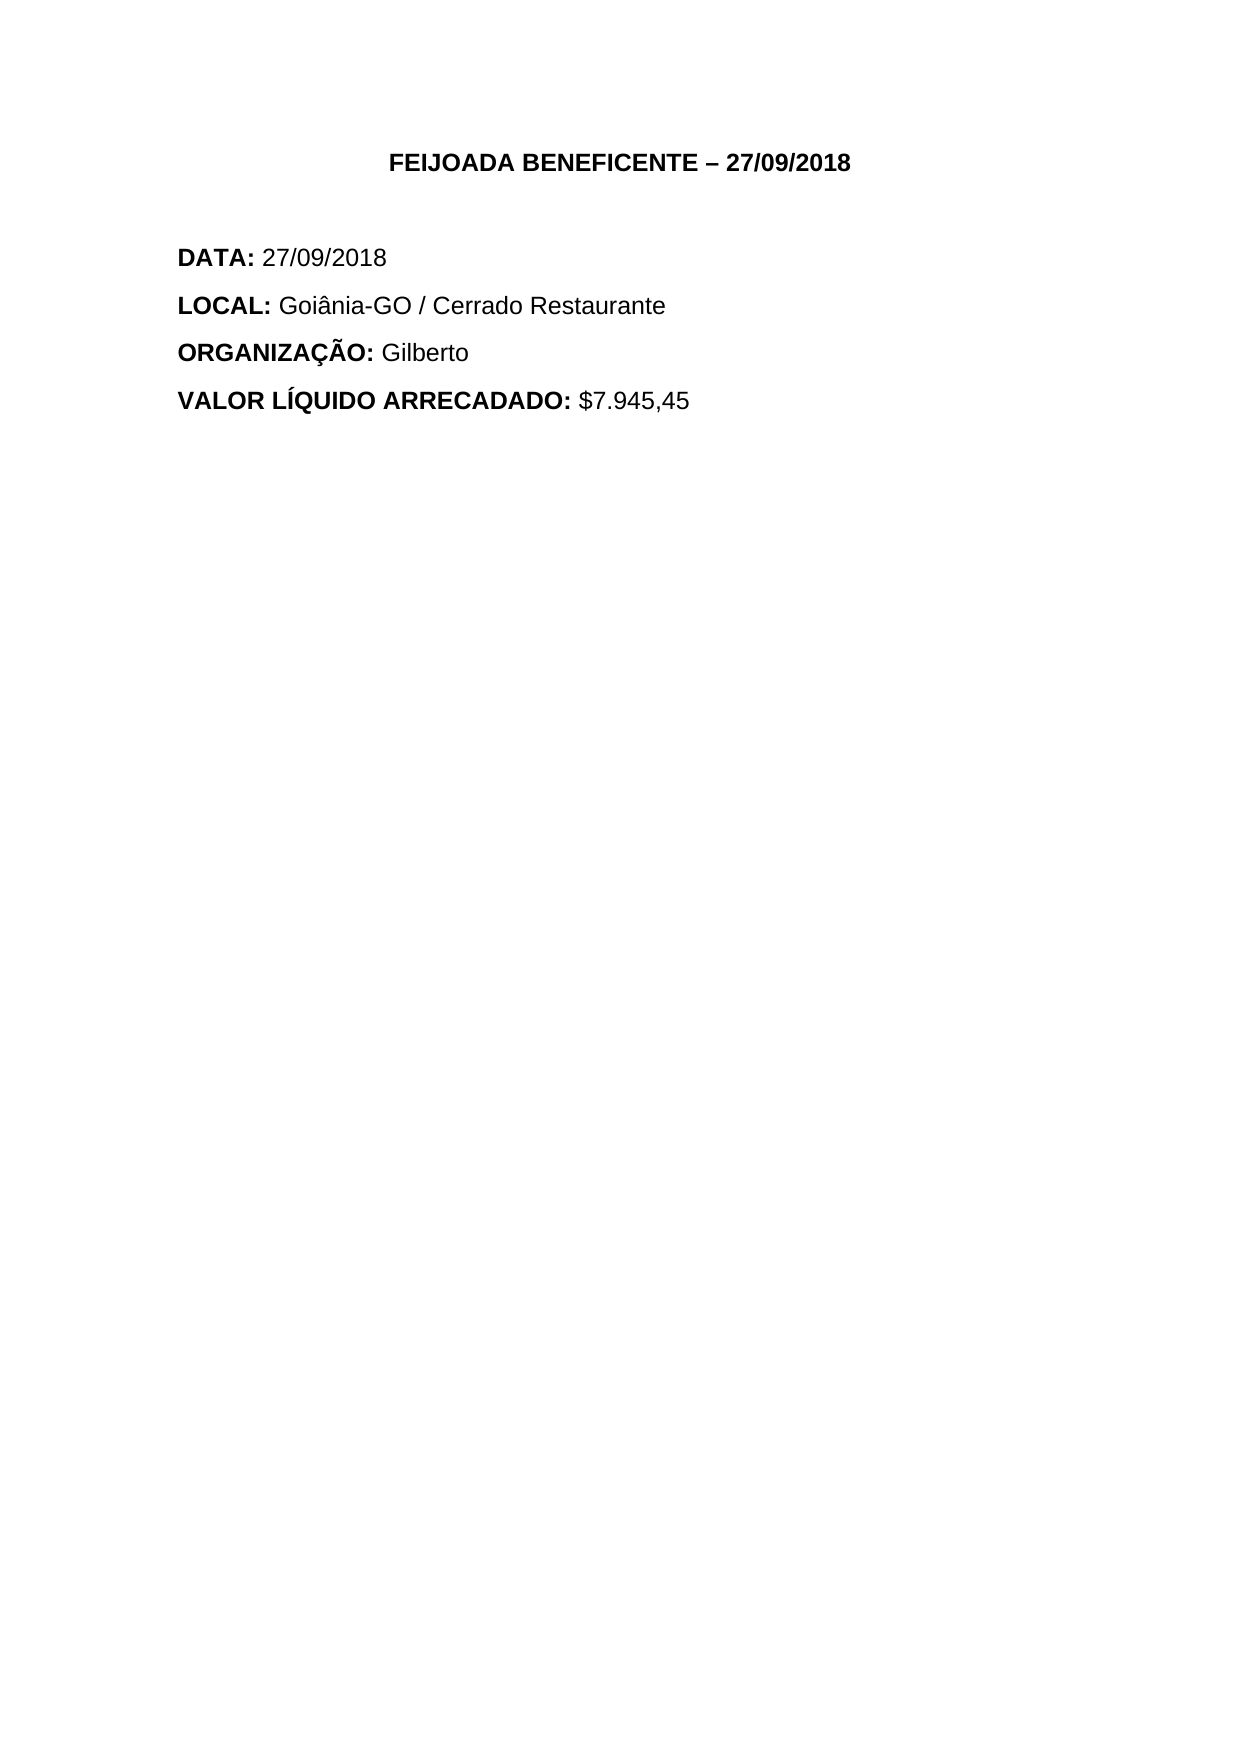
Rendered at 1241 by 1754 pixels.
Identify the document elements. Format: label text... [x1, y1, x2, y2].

text ORGANIZAÇÃO: Gilberto [177, 338, 1063, 367]
text LOCAL: Goiânia-GO / Cerrado Restaurante [177, 291, 1063, 319]
text FEIJOADA BENEFICENTE – 27/09/2018 [177, 148, 1063, 176]
text DATA: 27/09/2018 [177, 243, 1063, 272]
text VALOR LÍQUIDO ARRECADADO: $7.945,45 [177, 386, 1063, 415]
